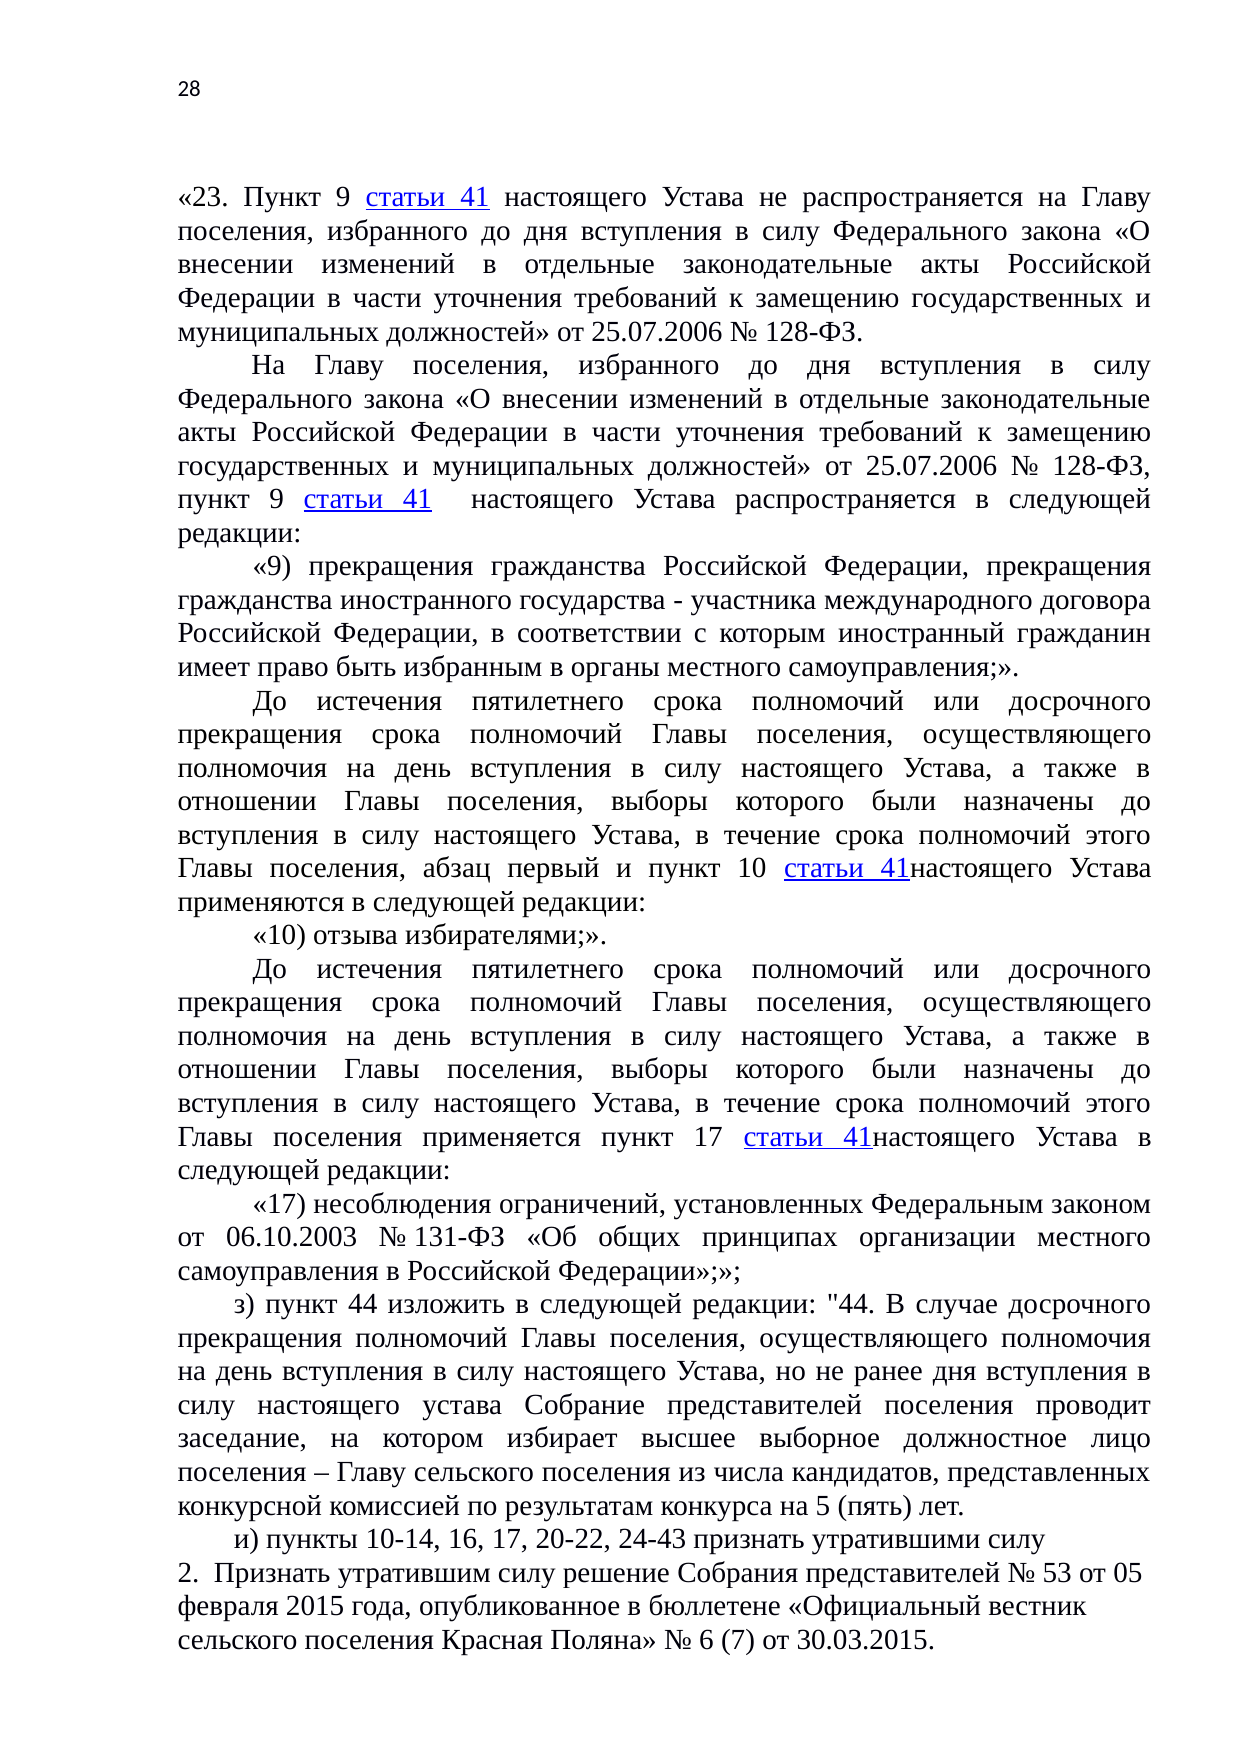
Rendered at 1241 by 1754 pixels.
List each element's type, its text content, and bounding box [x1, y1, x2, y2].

text На Главу поселения, избранного до дня вступления в силу Федерального закона «О внесении изменений в отдельные законодательные акты Российской Федерации в части уточнения требований к замещению государственных и муниципальных должностей» от 25.07.2006 № 128-ФЗ, пункт 9 статьи 41 настоящего Устава распространяется в следующей редакции: [177, 347, 1152, 548]
text «23. Пункт 9 статьи 41 настоящего Устава не распространяется на Главу поселения, избранного до дня вступления в силу Федерального закона «О внесении изменений в отдельные законодательные акты Российской Федерации в части уточнения требований к замещению государственных и муниципальных должностей» от 25.07.2006 № 128-ФЗ. [177, 179, 1152, 347]
text 2. Признать утратившим силу решение Собрания представителей № 53 от 05 февраля 2015 года, опубликованное в бюллетене «Официальный вестник сельского поселения Красная Поляна» № 6 (7) от 30.03.2015. [935, 1555, 1152, 1655]
text з) пункт 44 изложить в следующей редакции: "44. В случае досрочного прекращения полномочий Главы поселения, осуществляющего полномочия на день вступления в силу настоящего Устава, но не ранее дня вступления в силу настоящего устава Собрание представителей поселения проводит заседание, на котором избирает высшее выборное должностное лицо поселения – Главу сельского поселения из числа кандидатов, представленных конкурсной комиссией по результатам конкурса на 5 (пять) лет. [177, 1286, 1152, 1521]
text До истечения пятилетнего срока полномочий или досрочного прекращения срока полномочий Главы поселения, осуществляющего полномочия на день вступления в силу настоящего Устава, а также в отношении Главы поселения, выборы которого были назначены до вступления в силу настоящего Устава, в течение срока полномочий этого Главы поселения применяется пункт 17 статьи 41настоящего Устава в следующей редакции: [177, 951, 1152, 1186]
text До истечения пятилетнего срока полномочий или досрочного прекращения срока полномочий Главы поселения, осуществляющего полномочия на день вступления в силу настоящего Устава, а также в отношении Главы поселения, выборы которого были назначены до вступления в силу настоящего Устава, в течение срока полномочий этого Главы поселения, абзац первый и пункт 10 статьи 41настоящего Устава применяются в следующей редакции: [177, 683, 1152, 917]
text «17) несоблюдения ограничений, установленных Федеральным законом от 06.10.2003 № 131-ФЗ «Об общих принципах организации местного самоуправления в Российской Федерации»;»; [177, 1186, 1152, 1286]
text «10) отзыва избирателями;». [177, 917, 1152, 951]
text и) пункты 10-14, 16, 17, 20-22, 24-43 признать утратившими силу [177, 1521, 1152, 1555]
text «9) прекращения гражданства Российской Федерации, прекращения гражданства иностранного государства - участника международного договора Российской Федерации, в соответствии с которым иностранный гражданин имеет право быть избранным в органы местного самоуправления;». [177, 548, 1152, 683]
